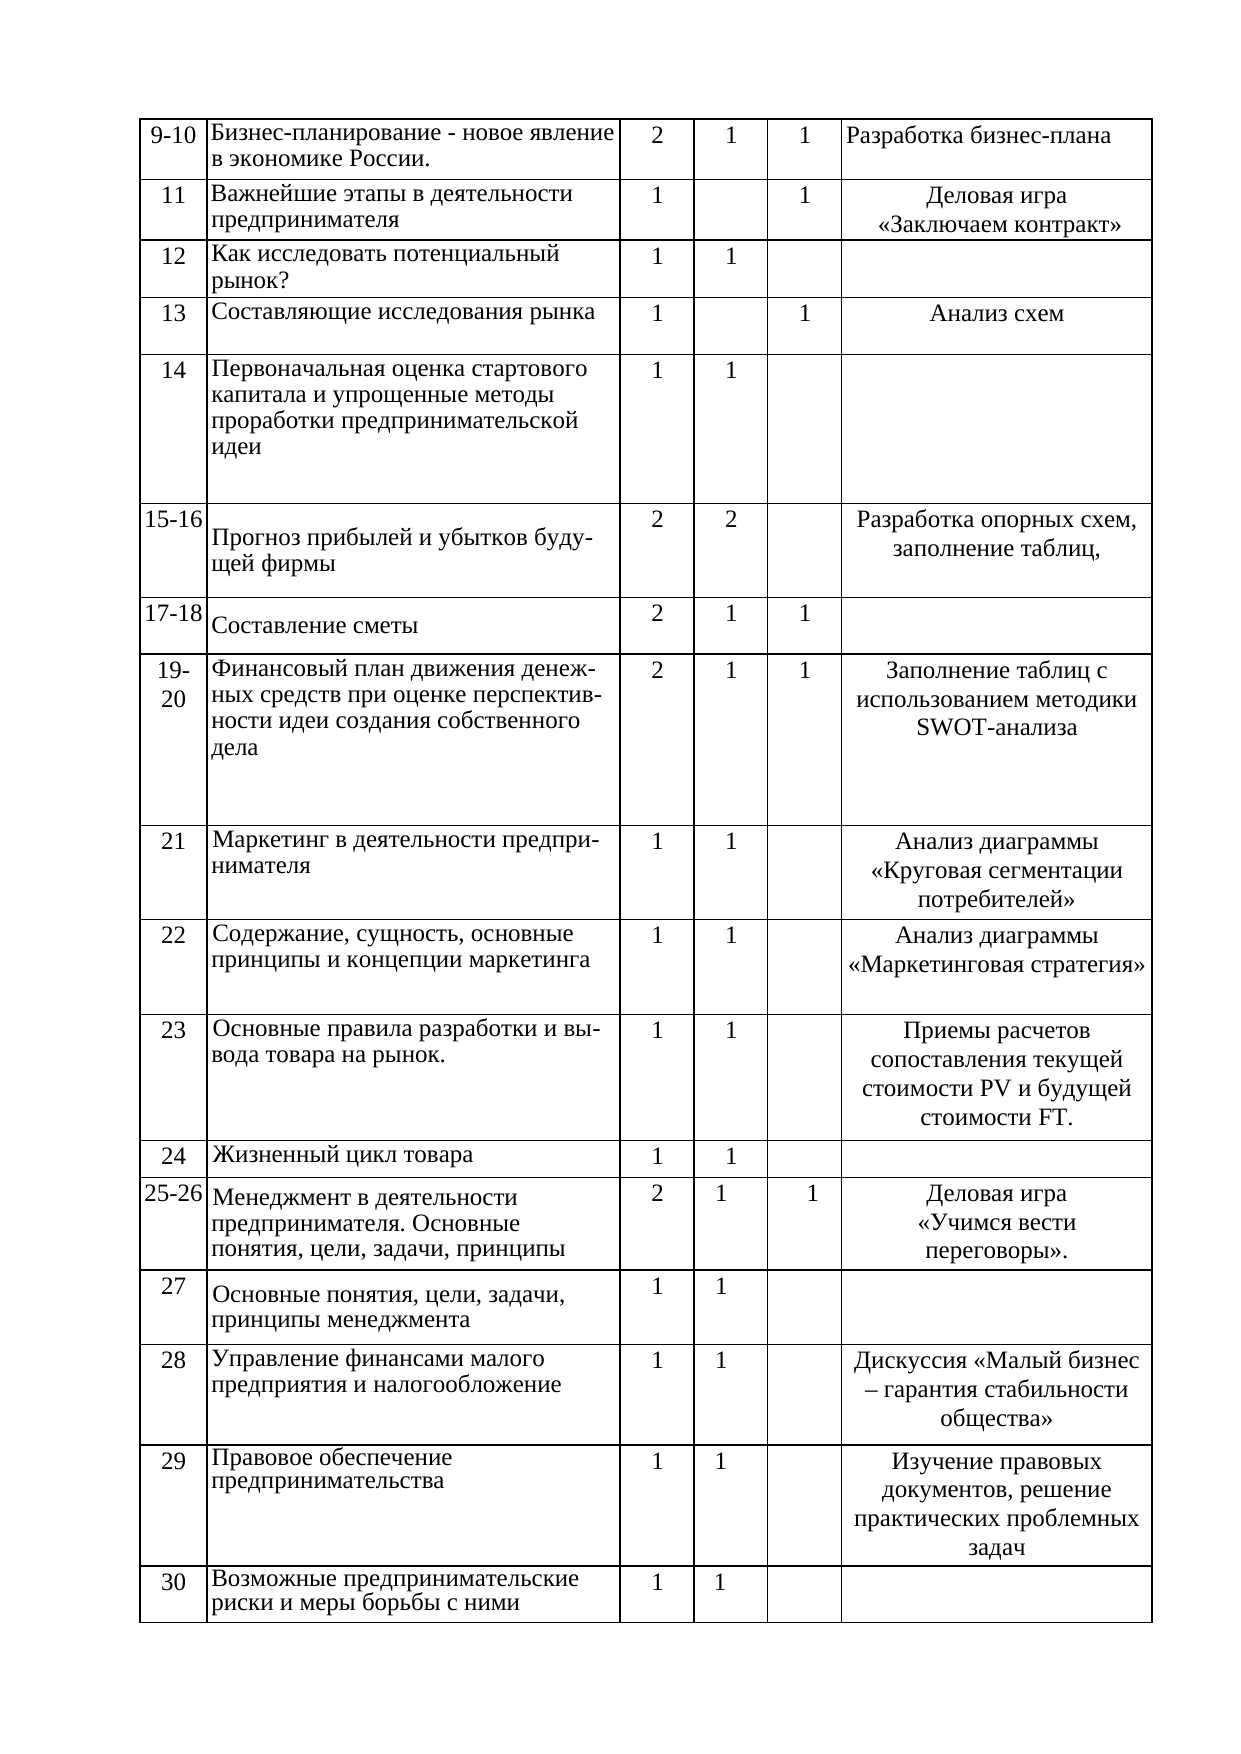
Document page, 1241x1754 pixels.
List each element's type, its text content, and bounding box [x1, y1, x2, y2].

table_cell 1 [621, 1141, 693, 1177]
table_cell Разработка опорных схем, заполнение таблиц, [842, 504, 1151, 596]
table_cell 1 [768, 598, 841, 653]
table_cell 27 [141, 1271, 206, 1344]
table_cell 1 [695, 1345, 767, 1444]
table_cell [842, 1271, 1151, 1344]
table_cell Разработка бизнес-плана [842, 120, 1151, 179]
table_cell [695, 298, 767, 354]
table_cell 19- 20 [141, 655, 206, 825]
table_cell 13 [141, 298, 206, 354]
table_cell Анализ схем [842, 298, 1151, 354]
table_cell [842, 598, 1151, 653]
table_cell [768, 1446, 841, 1565]
table_cell [842, 1567, 1151, 1621]
table_cell [768, 920, 841, 1014]
table_cell 1 [621, 180, 693, 239]
table_cell 2 [621, 598, 693, 653]
table_cell 1 [621, 241, 693, 296]
table_cell 1 [695, 826, 767, 919]
table_cell Правовое обеспечение предпринимательства [208, 1446, 619, 1565]
table_cell Составляющие исследования рынка [208, 298, 619, 354]
table_cell 1 [695, 1141, 767, 1177]
table_cell Заполнение таблиц с использованием методики SWOT-анализа [842, 655, 1151, 825]
table_cell 1 [621, 826, 693, 919]
table_cell 15-16 [141, 504, 206, 596]
table_cell Финансовый план движения денежных средств при оценке перспективности идеи создания собственного дела [208, 655, 619, 825]
table_cell 30 [141, 1567, 206, 1621]
table_cell Основные понятия, цели, задачи, принципы менеджмента [208, 1271, 619, 1344]
table_cell 1 [768, 655, 841, 825]
table_cell 1 [621, 355, 693, 502]
table_cell Маркетинг в деятельности предпринимателя [208, 826, 619, 919]
table_cell 1 [621, 1015, 693, 1140]
table_cell Дискуссия «Малый бизнес – гарантия стабильности общества» [842, 1345, 1151, 1444]
table_cell 28 [141, 1345, 206, 1444]
table_cell 17-18 [141, 598, 206, 653]
table_cell Важнейшие этапы в деятельности предпринимателя [208, 180, 619, 239]
table_cell 1 [621, 1567, 693, 1621]
table_cell Изучение правовых документов, решение практических проблемных задач [842, 1446, 1151, 1565]
table_cell 21 [141, 826, 206, 919]
table_cell 1 [695, 1178, 767, 1269]
table_cell [768, 1271, 841, 1344]
table_cell Управление финансами малого предприятия и налогообложение [208, 1345, 619, 1444]
table_cell [768, 355, 841, 502]
table_cell 2 [695, 504, 767, 596]
table_cell Бизнес-планирование - новое явление в экономике России. [208, 120, 619, 179]
table_cell 1 [695, 1015, 767, 1140]
table_cell 1 [695, 1271, 767, 1344]
table_cell 2 [621, 1178, 693, 1269]
table_cell 12 [141, 241, 206, 296]
table_cell Деловая игра «Заключаем контракт» [842, 180, 1151, 239]
table_cell 1 [621, 298, 693, 354]
table_cell 14 [141, 355, 206, 502]
table_cell 1 [621, 1446, 693, 1565]
table_cell 1 [695, 120, 767, 179]
table_cell 1 [621, 920, 693, 1014]
table_cell Анализ диаграммы «Маркетинговая стратегия» [842, 920, 1151, 1014]
table_cell 1 [768, 120, 841, 179]
table_cell Содержание, сущность, основные принципы и концепции маркетинга [208, 920, 619, 1014]
table_cell Деловая игра «Учимся вести переговоры». [842, 1178, 1151, 1269]
table_cell Менеджмент в деятельности предпринимателя. Основные понятия, цели, задачи, принципы [208, 1178, 619, 1269]
table_cell Приемы расчетов сопоставления текущей стоимости PV и будущей стоимости FT. [842, 1015, 1151, 1140]
table_cell Анализ диаграммы «Круговая сегментации потребителей» [842, 826, 1151, 919]
table_cell Первоначальная оценка стартового капитала и упрощенные методы проработки предпринимательской идеи [208, 355, 619, 502]
table_cell [768, 1567, 841, 1621]
table_cell 25-26 [141, 1178, 206, 1269]
table_cell 1 [695, 355, 767, 502]
table_cell [695, 180, 767, 239]
table_cell 2 [621, 655, 693, 825]
table_cell 1 [768, 1178, 841, 1269]
table_cell [842, 1141, 1151, 1177]
table_cell Как исследовать потенциальный рынок? [208, 241, 619, 296]
table_cell 2 [621, 120, 693, 179]
table_cell 22 [141, 920, 206, 1014]
table_cell Прогноз прибылей и убытков будущей фирмы [208, 504, 619, 596]
table_cell [768, 1015, 841, 1140]
table_cell 1 [695, 1567, 767, 1621]
table_cell 1 [695, 655, 767, 825]
table_cell 11 [141, 180, 206, 239]
table_cell 1 [695, 598, 767, 653]
table_cell 1 [621, 1271, 693, 1344]
table_cell Жизненный цикл товара [208, 1141, 619, 1177]
table_cell 1 [695, 241, 767, 296]
table_cell 24 [141, 1141, 206, 1177]
table_cell Возможные предпринимательские риски и меры борьбы с ними [208, 1567, 619, 1621]
table_cell 1 [695, 1446, 767, 1565]
table_cell 1 [695, 920, 767, 1014]
table_cell 2 [621, 504, 693, 596]
table_cell [768, 241, 841, 296]
table_cell 9-10 [141, 120, 206, 179]
table_cell [768, 1345, 841, 1444]
table_cell [842, 241, 1151, 296]
table_cell 1 [768, 180, 841, 239]
table_cell 23 [141, 1015, 206, 1140]
table_cell 1 [621, 1345, 693, 1444]
table_cell [768, 504, 841, 596]
table_cell [768, 1141, 841, 1177]
table_cell Составление сметы [208, 598, 619, 653]
table_cell 29 [141, 1446, 206, 1565]
table_cell [842, 355, 1151, 502]
table_cell Основные правила разработки и вывода товара на рынок. [208, 1015, 619, 1140]
table_cell [768, 826, 841, 919]
table_cell 1 [768, 298, 841, 354]
